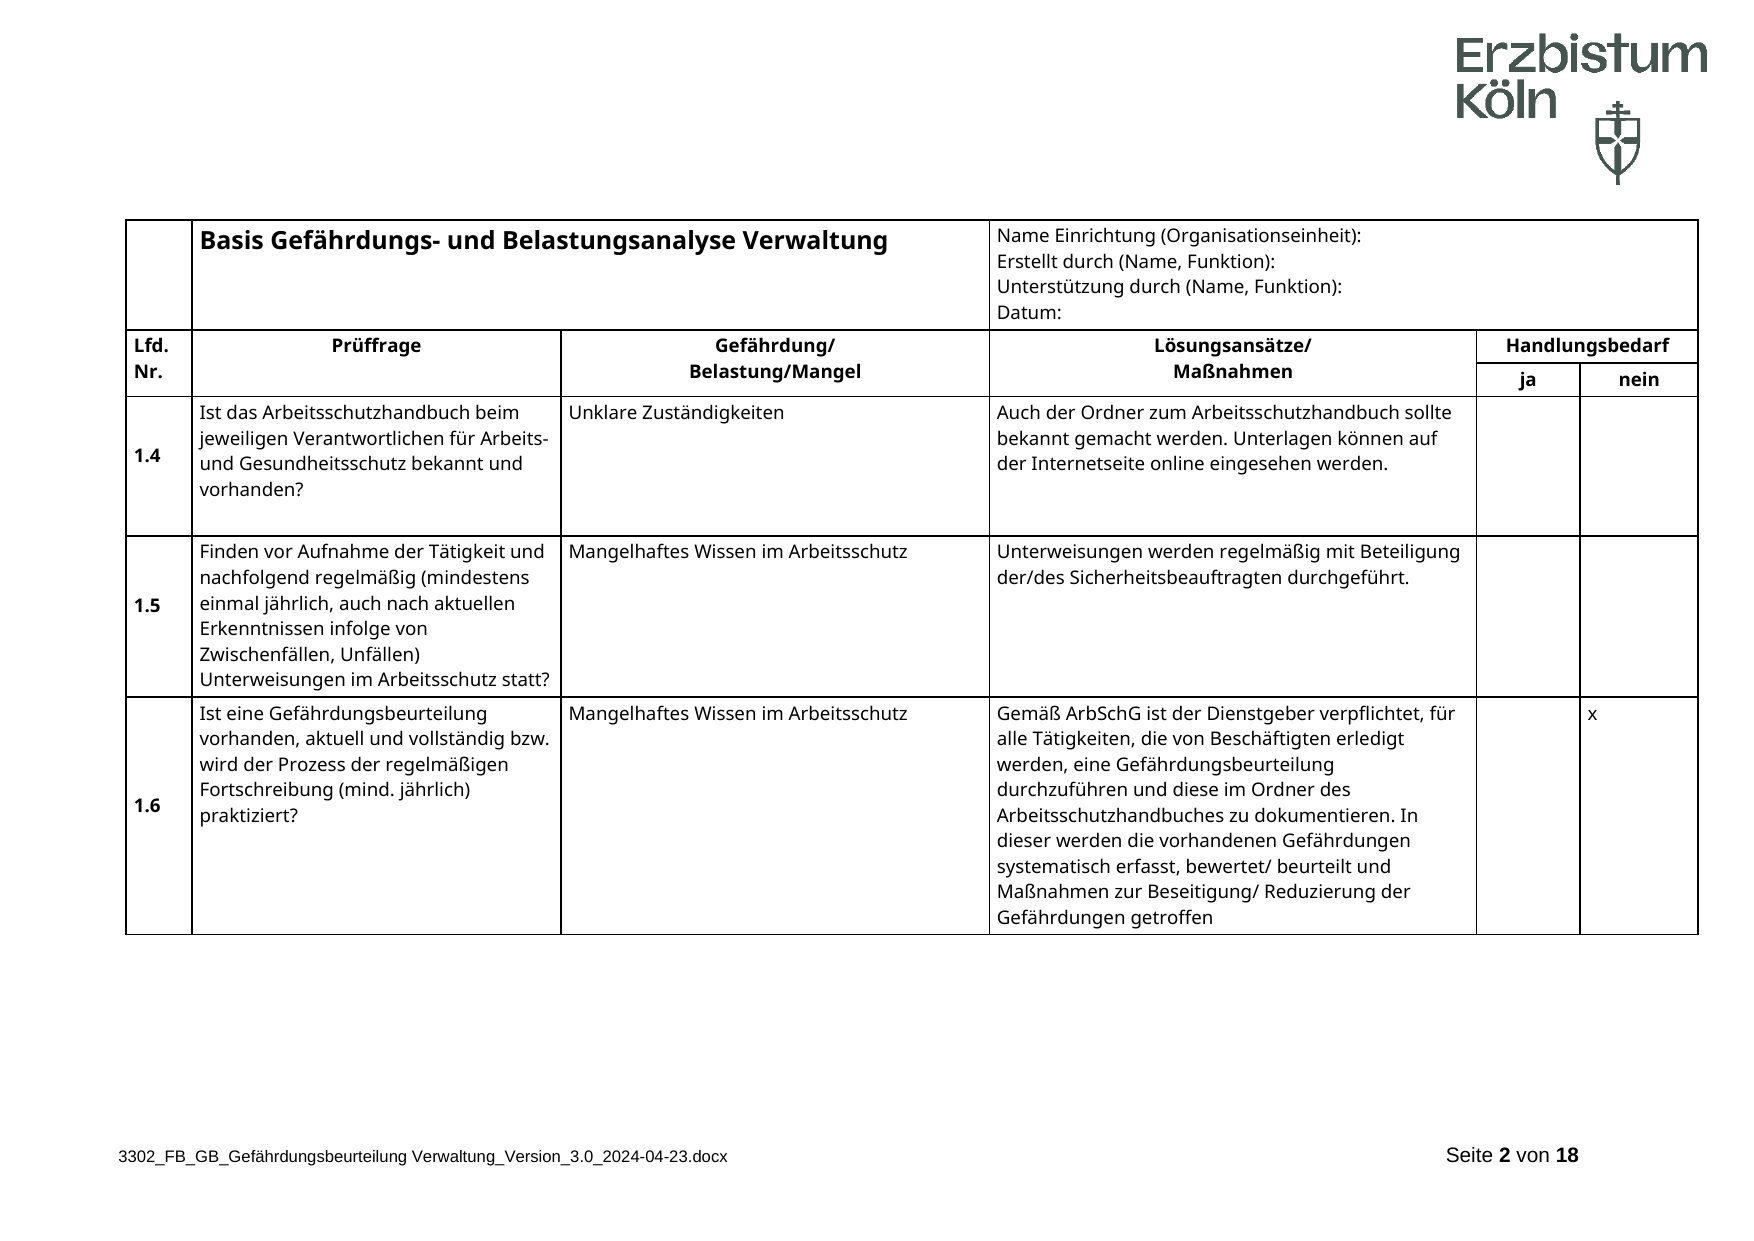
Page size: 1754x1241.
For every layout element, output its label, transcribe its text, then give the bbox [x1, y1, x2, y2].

table_header [127, 221, 191, 329]
table_cell [127, 698, 191, 934]
table_cell [1477, 698, 1579, 934]
table_cell Mangelhaftes Wissen im Arbeitsschutz [562, 698, 989, 934]
table_cell [127, 537, 191, 696]
table_cell [1477, 397, 1579, 535]
table_cell [1477, 537, 1579, 696]
table_cell [1581, 397, 1697, 535]
picture [1447, 24, 1716, 191]
table_cell Prüffrage [193, 331, 560, 396]
table_header Basis Gefährdungs- und Belastungsanalyse Verwaltung [193, 221, 989, 329]
table_cell Unterweisungen werden regelmäßig mit Beteiligung der/des Sicherheitsbeauftragten durchgeführt. [990, 537, 1476, 696]
table_cell Finden vor Aufnahme der Tätigkeit und nachfolgend regelmäßig (mindestens einmal jährlich, auch nach aktuellen Erkenntnissen infolge von Zwischenfällen, Unfällen) Unterweisungen im Arbeitsschutz statt? [193, 537, 560, 696]
table_cell Gefährdung/ Belastung/Mangel [562, 331, 989, 396]
table_cell Unklare Zuständigkeiten [562, 397, 989, 535]
table_cell Auch der Ordner zum Arbeitsschutzhandbuch sollte bekannt gemacht werden. Unterlagen können auf der Internetseite online eingesehen werden. [990, 397, 1476, 535]
table_cell Ist eine Gefährdungsbeurteilung vorhanden, aktuell und vollständig bzw. wird der Prozess der regelmäßigen Fortschreibung (mind. jährlich) praktiziert? [193, 698, 560, 934]
table_cell [1581, 537, 1697, 696]
table_cell Lösungsansätze/ Maßnahmen [990, 331, 1476, 396]
table_cell x [1581, 698, 1697, 934]
table_cell Lfd. Nr. [127, 331, 191, 396]
table_cell Ist das Arbeitsschutzhandbuch beim jeweiligen Verantwortlichen für Arbeits- und Gesundheitsschutz bekannt und vorhanden? [193, 397, 560, 535]
table_header Name Einrichtung (Organisationseinheit): Erstellt durch (Name, Funktion): Unterstützung durch (Name, Funktion): Datum: [990, 221, 1697, 329]
table_cell nein [1581, 364, 1697, 396]
table_cell Handlungsbedarf [1477, 331, 1697, 362]
table_cell Gemäß ArbSchG ist der Dienstgeber verpflichtet, für alle Tätigkeiten, die von Beschäftigten erledigt werden, eine Gefährdungsbeurteilung durchzuführen und diese im Ordner des Arbeitsschutzhandbuches zu dokumentieren. In dieser werden die vorhandenen Gefährdungen systematisch erfasst, bewertet/ beurteilt und Maßnahmen zur Beseitigung/ Reduzierung der Gefährdungen getroffen [990, 698, 1476, 934]
table_cell Mangelhaftes Wissen im Arbeitsschutz [562, 537, 989, 696]
table_cell [127, 397, 191, 535]
table_cell ja [1477, 364, 1579, 396]
